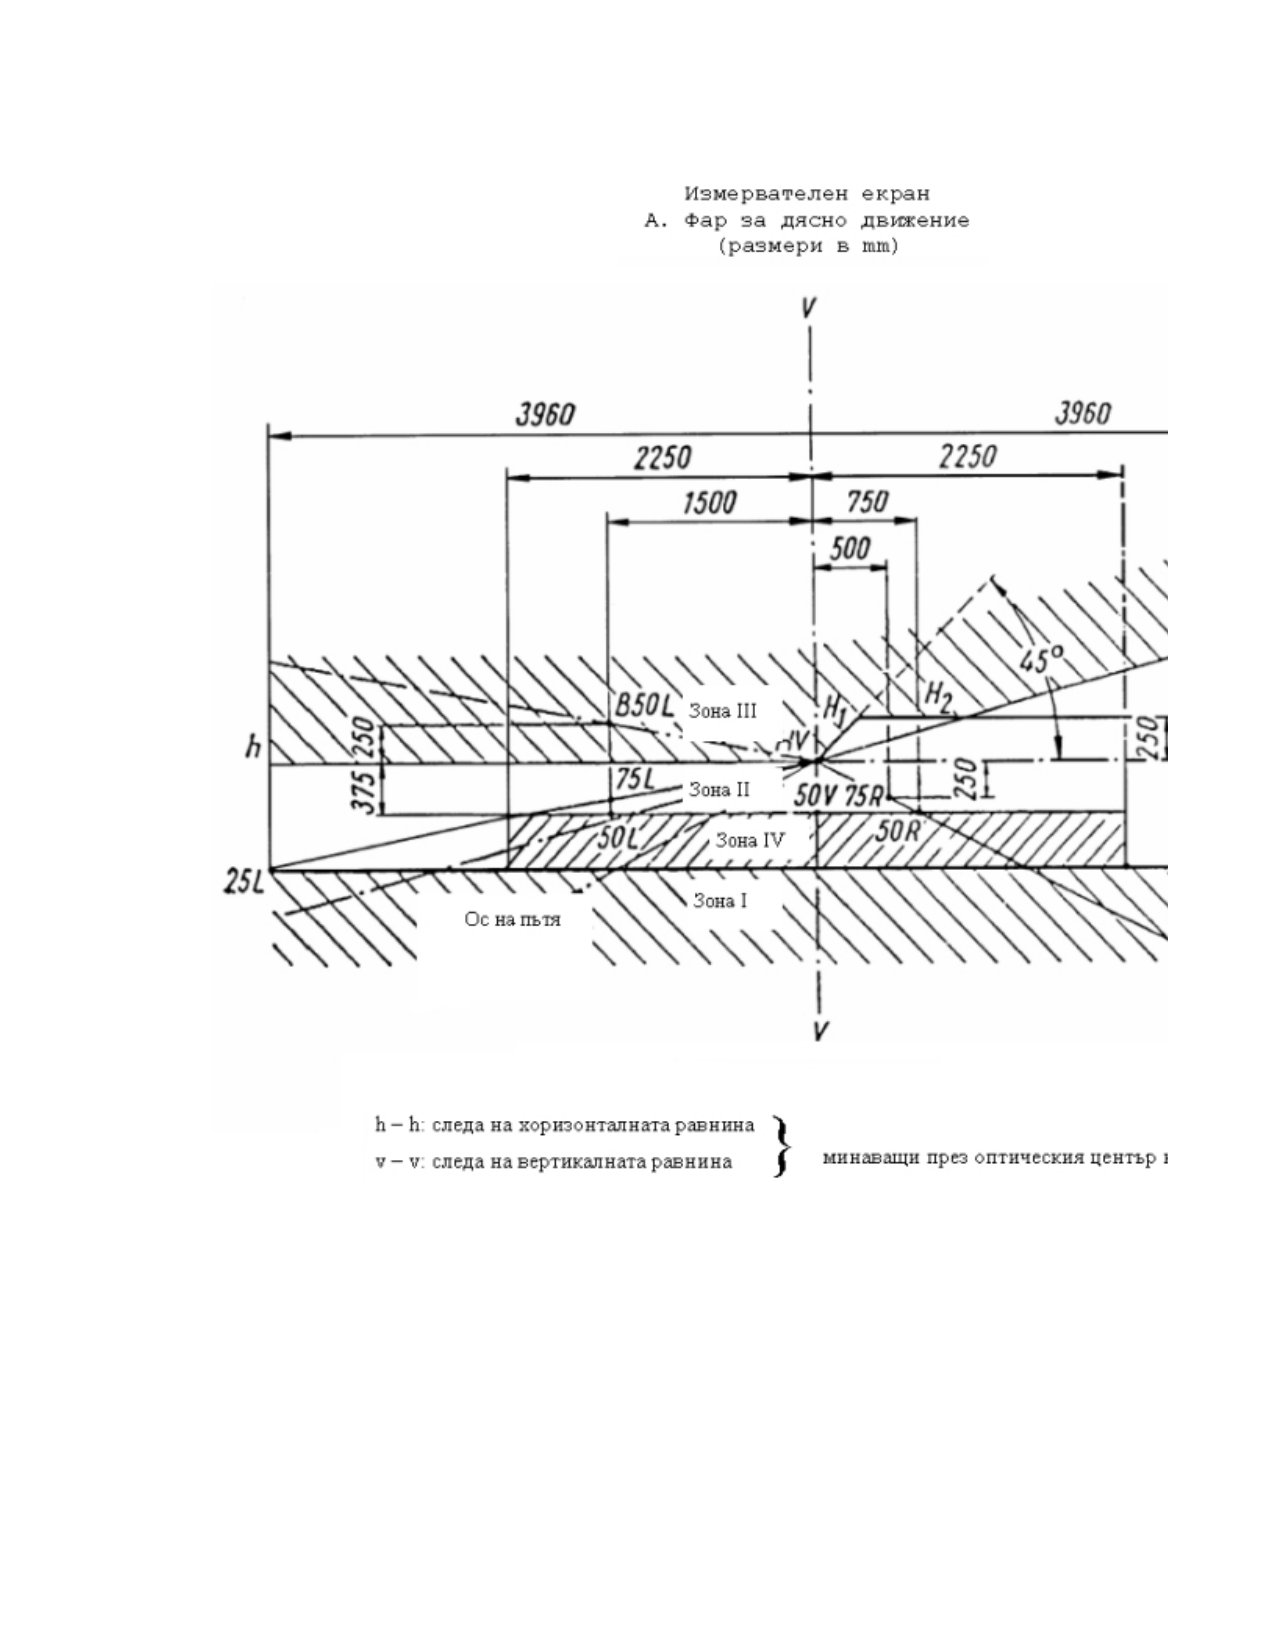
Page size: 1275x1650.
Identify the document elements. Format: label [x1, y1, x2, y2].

picture [203, 149, 1168, 1206]
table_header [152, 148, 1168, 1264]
